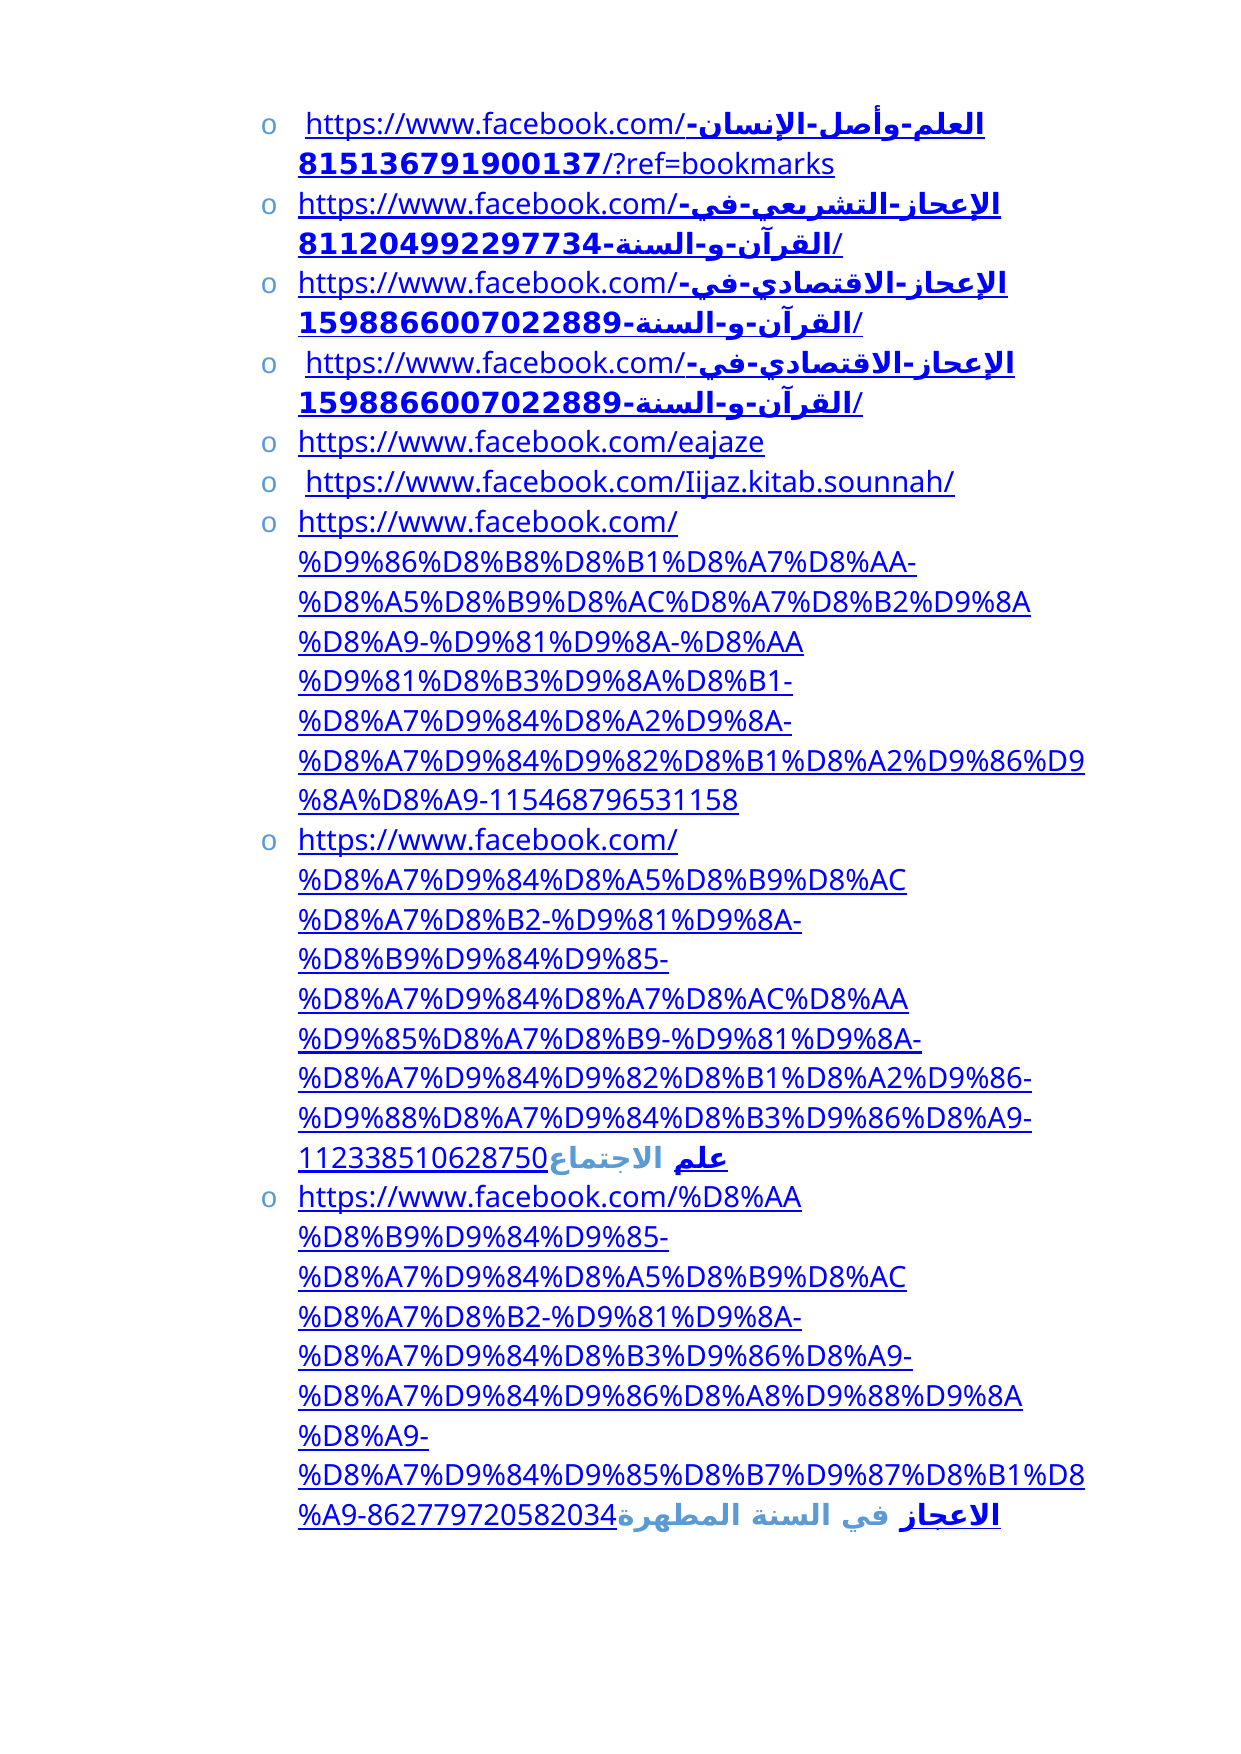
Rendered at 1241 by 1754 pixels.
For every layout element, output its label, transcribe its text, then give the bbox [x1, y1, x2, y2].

list https://www.facebook.com/الإعجاز-الاقتصادي-في-القرآن-و-السنة-1598866007022889/ [260, 342, 1093, 422]
list https://www.facebook.com/%D9%86%D8%B8%D8%B1%D8%A7%D8%AA-%D8%A5%D8%B9%D8%AC%D8%A7%D8%B2%D9%8A%D8%A9-%D9%81%D9%8A-%D8%AA%D9%81%D8%B3%D9%8A%D8%B1-%D8%A7%D9%84%D8%A2%D9%8A-%D8%A7%D9%84%D9%82%D8%B1%D8%A2%D9%86%D9%8A%D8%A9-115468796531158 [260, 502, 1093, 819]
list https://www.facebook.com/الإعجاز-الاقتصادي-في-القرآن-و-السنة-1598866007022889/ [260, 263, 1093, 342]
list https://www.facebook.com/الإعجاز-التشريعي-في-القرآن-و-السنة-811204992297734/ [260, 183, 1093, 263]
list https://www.facebook.com/%D8%A7%D9%84%D8%A5%D8%B9%D8%AC%D8%A7%D8%B2-%D9%81%D9%8A-%D8%B9%D9%84%D9%85-%D8%A7%D9%84%D8%A7%D8%AC%D8%AA%D9%85%D8%A7%D8%B9-%D9%81%D9%8A-%D8%A7%D9%84%D9%82%D8%B1%D8%A2%D9%86-%D9%88%D8%A7%D9%84%D8%B3%D9%86%D8%A9-112338510628750علم الاجتماع [260, 819, 1093, 1177]
list https://www.facebook.com/eajaze [260, 422, 1093, 462]
list https://www.facebook.com/%D8%AA%D8%B9%D9%84%D9%85-%D8%A7%D9%84%D8%A5%D8%B9%D8%AC%D8%A7%D8%B2-%D9%81%D9%8A-%D8%A7%D9%84%D8%B3%D9%86%D8%A9-%D8%A7%D9%84%D9%86%D8%A8%D9%88%D9%8A%D8%A9-%D8%A7%D9%84%D9%85%D8%B7%D9%87%D8%B1%D8%A9-862779720582034الاعجاز في السنة المطهرة [260, 1177, 1093, 1534]
list https://www.facebook.com/Iijaz.kitab.sounnah/ [260, 462, 1093, 502]
list https://www.facebook.com/العلم-وأصل-الإنسان-815136791900137/?ref=bookmarks [260, 103, 1093, 183]
